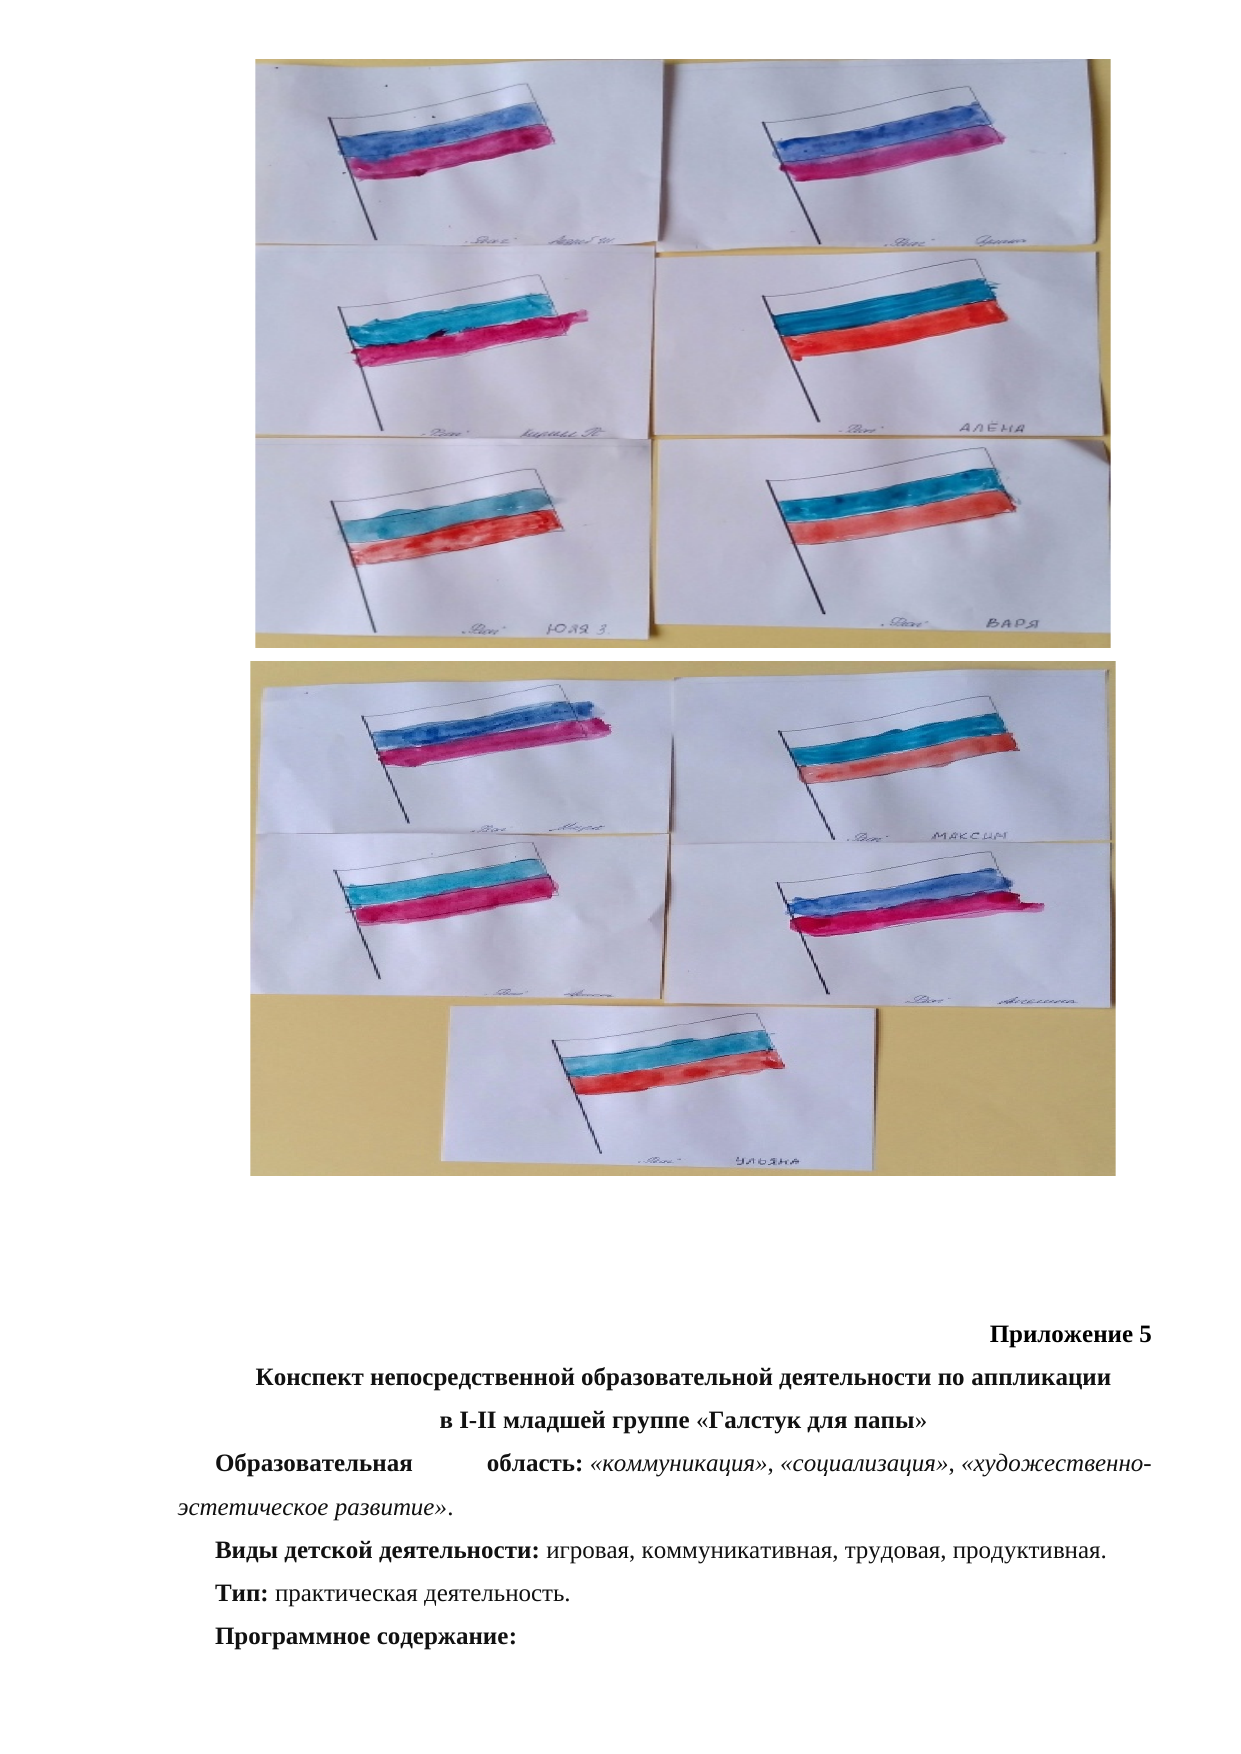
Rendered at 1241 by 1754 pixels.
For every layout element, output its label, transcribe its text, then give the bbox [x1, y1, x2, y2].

text Виды детской деятельности: игровая, коммуникативная, трудовая, продуктивная. [177, 1535, 1152, 1563]
picture [250, 661, 1116, 1176]
text Тип: практическая деятельность. [177, 1578, 1152, 1607]
text Приложение 5 [177, 1319, 1152, 1348]
text Конспект непосредственной образовательной деятельности по аппликации [177, 1362, 1152, 1391]
text Программное содержание: [177, 1621, 1152, 1650]
text в I-II младшей группе «Галстук для папы» [177, 1405, 1152, 1434]
picture [255, 59, 1111, 648]
text Образовательная область: «коммуникация», «социализация», «художественно-эстетическое развитие». [177, 1448, 1152, 1520]
